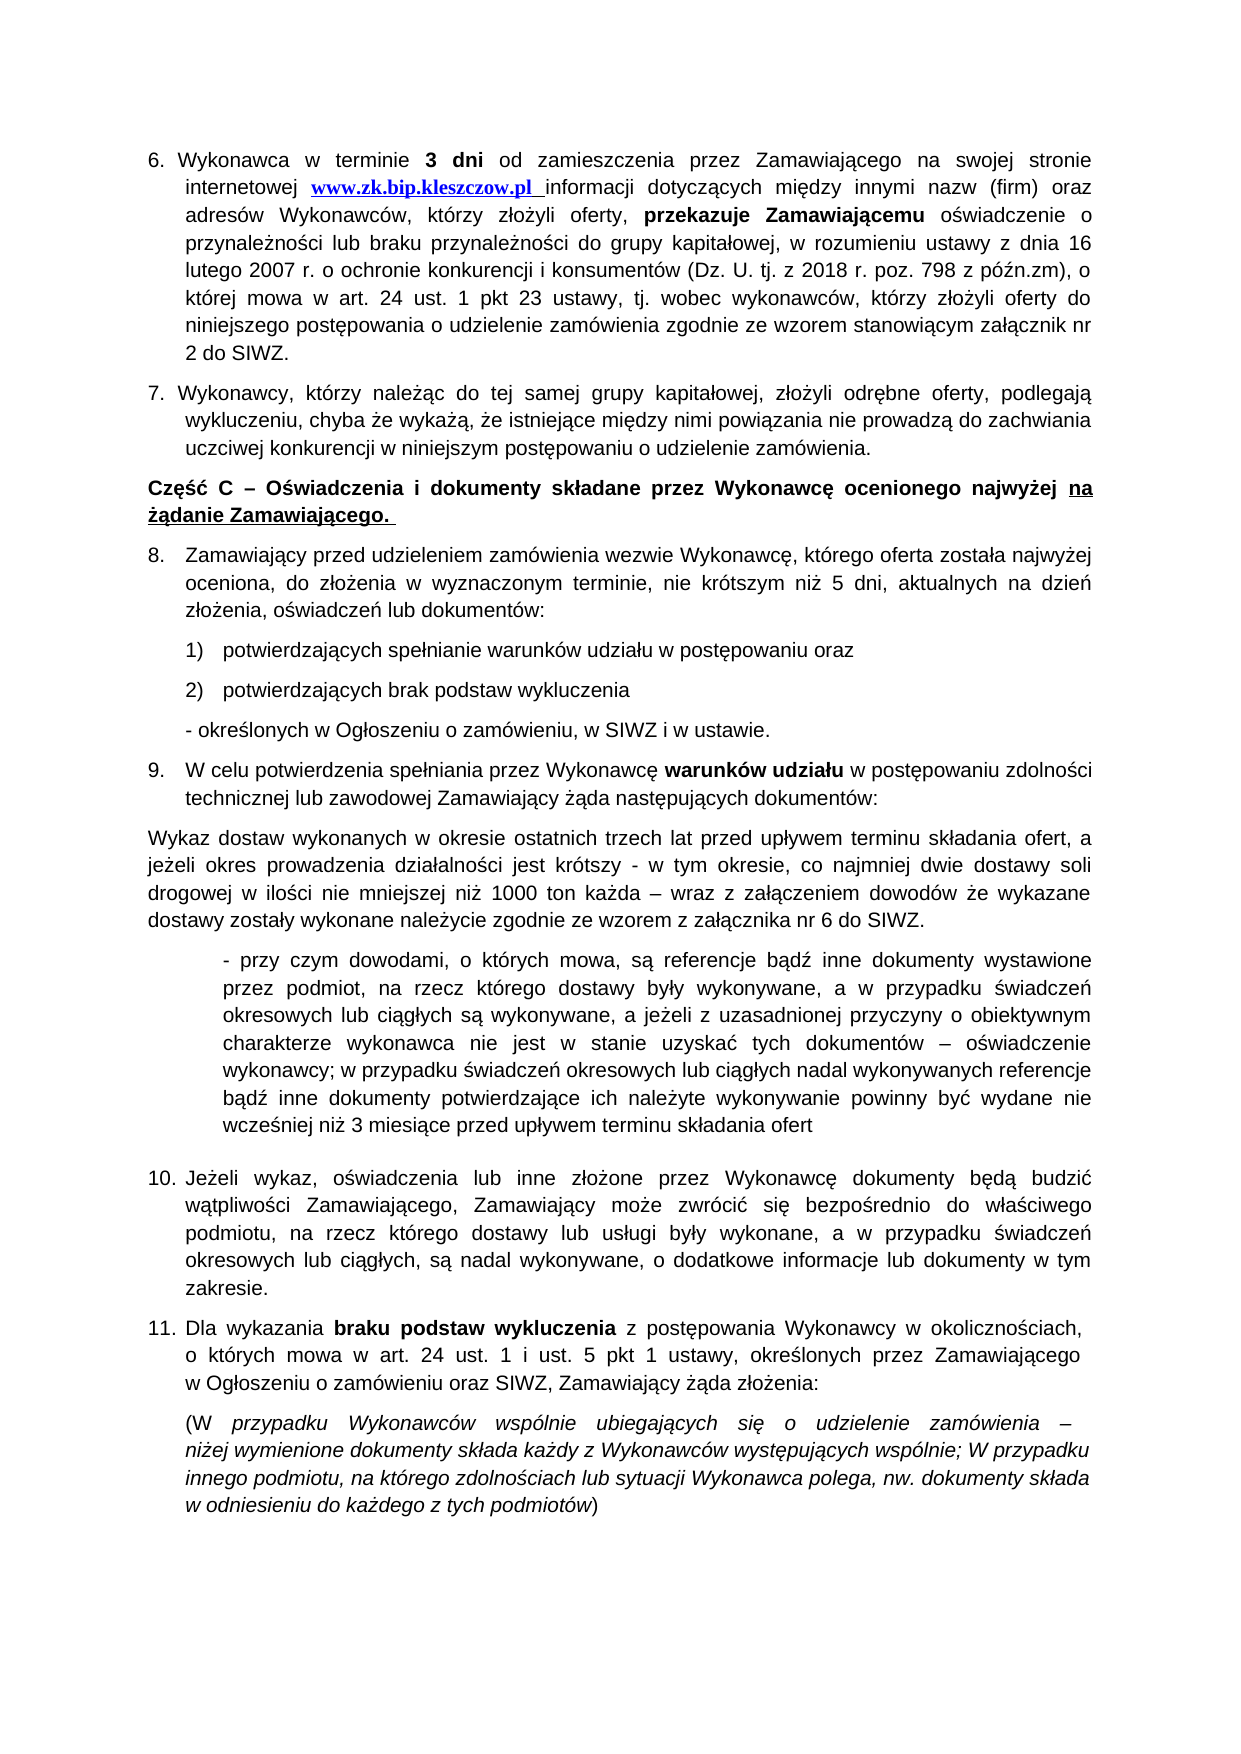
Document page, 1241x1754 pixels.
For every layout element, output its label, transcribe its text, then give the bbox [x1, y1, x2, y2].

list potwierdzających spełnianie warunków udziału w postępowaniu oraz [185, 638, 1093, 662]
text - przy czym dowodami, o których mowa, są referencje bądź inne dokumenty wystawione przez podmiot, na rzecz którego dostawy były wykonywane, a w przypadku świadczeń okresowych lub ciągłych są wykonywane, a jeżeli z uzasadnionej przyczyny o obiektywnym charakterze wykonawca nie jest w stanie uzyskać tych dokumentów – oświadczenie wykonawcy; w przypadku świadczeń okresowych lub ciągłych nadal wykonywanych referencje bądź inne dokumenty potwierdzające ich należyte wykonywanie powinny być wydane nie wcześniej niż 3 miesiące przed upływem terminu składania ofert [223, 948, 1093, 1137]
list potwierdzających brak podstaw wykluczenia [185, 678, 1093, 702]
list Część C – Oświadczenia i dokumenty składane przez Wykonawcę ocenionego najwyżej na żądanie Zamawiającego. [148, 475, 1093, 527]
list Wykonawca w terminie 3 dni od zamieszczenia przez Zamawiającego na swojej stronie internetowej www.zk.bip.kleszczow.pl informacji dotyczących między innymi nazw (firm) oraz adresów Wykonawców, którzy złożyli oferty, przekazuje Zamawiającemu oświadczenie o przynależności lub braku przynależności do grupy kapitałowej, w rozumieniu ustawy z dnia 16 lutego 2007 r. o ochronie konkurencji i konsumentów (Dz. U. tj. z 2018 r. poz. 798 z późn.zm), o której mowa w art. 24 ust. 1 pkt 23 ustawy, tj. wobec wykonawców, którzy złożyli oferty do niniejszego postępowania o udzielenie zamówienia zgodnie ze wzorem stanowiącym załącznik nr 2 do SIWZ. [148, 148, 1093, 364]
text Wykaz dostaw wykonanych w okresie ostatnich trzech lat przed upływem terminu składania ofert, a jeżeli okres prowadzenia działalności jest krótszy - w tym okresie, co najmniej dwie dostawy soli drogowej w ilości nie mniejszej niż 1000 ton każda – wraz z załączeniem dowodów że wykazane dostawy zostały wykonane należycie zgodnie ze wzorem z załącznika nr 6 do SIWZ. [148, 825, 1093, 932]
text (W przypadku Wykonawców wspólnie ubiegających się o udzielenie zamówienia – niżej wymienione dokumenty składa każdy z Wykonawców występujących wspólnie; W przypadku innego podmiotu, na którego zdolnościach lub sytuacji Wykonawca polega, nw. dokumenty składa w odniesieniu do każdego z tych podmiotów) [185, 1410, 1093, 1517]
list Wykonawcy, którzy należąc do tej samej grupy kapitałowej, złożyli odrębne oferty, podlegają wykluczeniu, chyba że wykażą, że istniejące między nimi powiązania nie prowadzą do zachwiania uczciwej konkurencji w niniejszym postępowaniu o udzielenie zamówienia. [148, 380, 1093, 459]
text - określonych w Ogłoszeniu o zamówieniu, w SIWZ i w ustawie. [185, 718, 1093, 742]
list Zamawiający przed udzieleniem zamówienia wezwie Wykonawcę, którego oferta została najwyżej oceniona, do złożenia w wyznaczonym terminie, nie krótszym niż 5 dni, aktualnych na dzień złożenia, oświadczeń lub dokumentów: [148, 543, 1093, 622]
list Dla wykazania braku podstaw wykluczenia z postępowania Wykonawcy w okolicznościach, o których mowa w art. 24 ust. 1 i ust. 5 pkt 1 ustawy, określonych przez Zamawiającego w Ogłoszeniu o zamówieniu oraz SIWZ, Zamawiający żąda złożenia: [148, 1315, 1093, 1394]
list W celu potwierdzenia spełniania przez Wykonawcę warunków udziału w postępowaniu zdolności technicznej lub zawodowej Zamawiający żąda następujących dokumentów: [148, 758, 1093, 809]
list Jeżeli wykaz, oświadczenia lub inne złożone przez Wykonawcę dokumenty będą budzić wątpliwości Zamawiającego, Zamawiający może zwrócić się bezpośrednio do właściwego podmiotu, na rzecz którego dostawy lub usługi były wykonane, a w przypadku świadczeń okresowych lub ciągłych, są nadal wykonywane, o dodatkowe informacje lub dokumenty w tym zakresie. [148, 1165, 1093, 1299]
